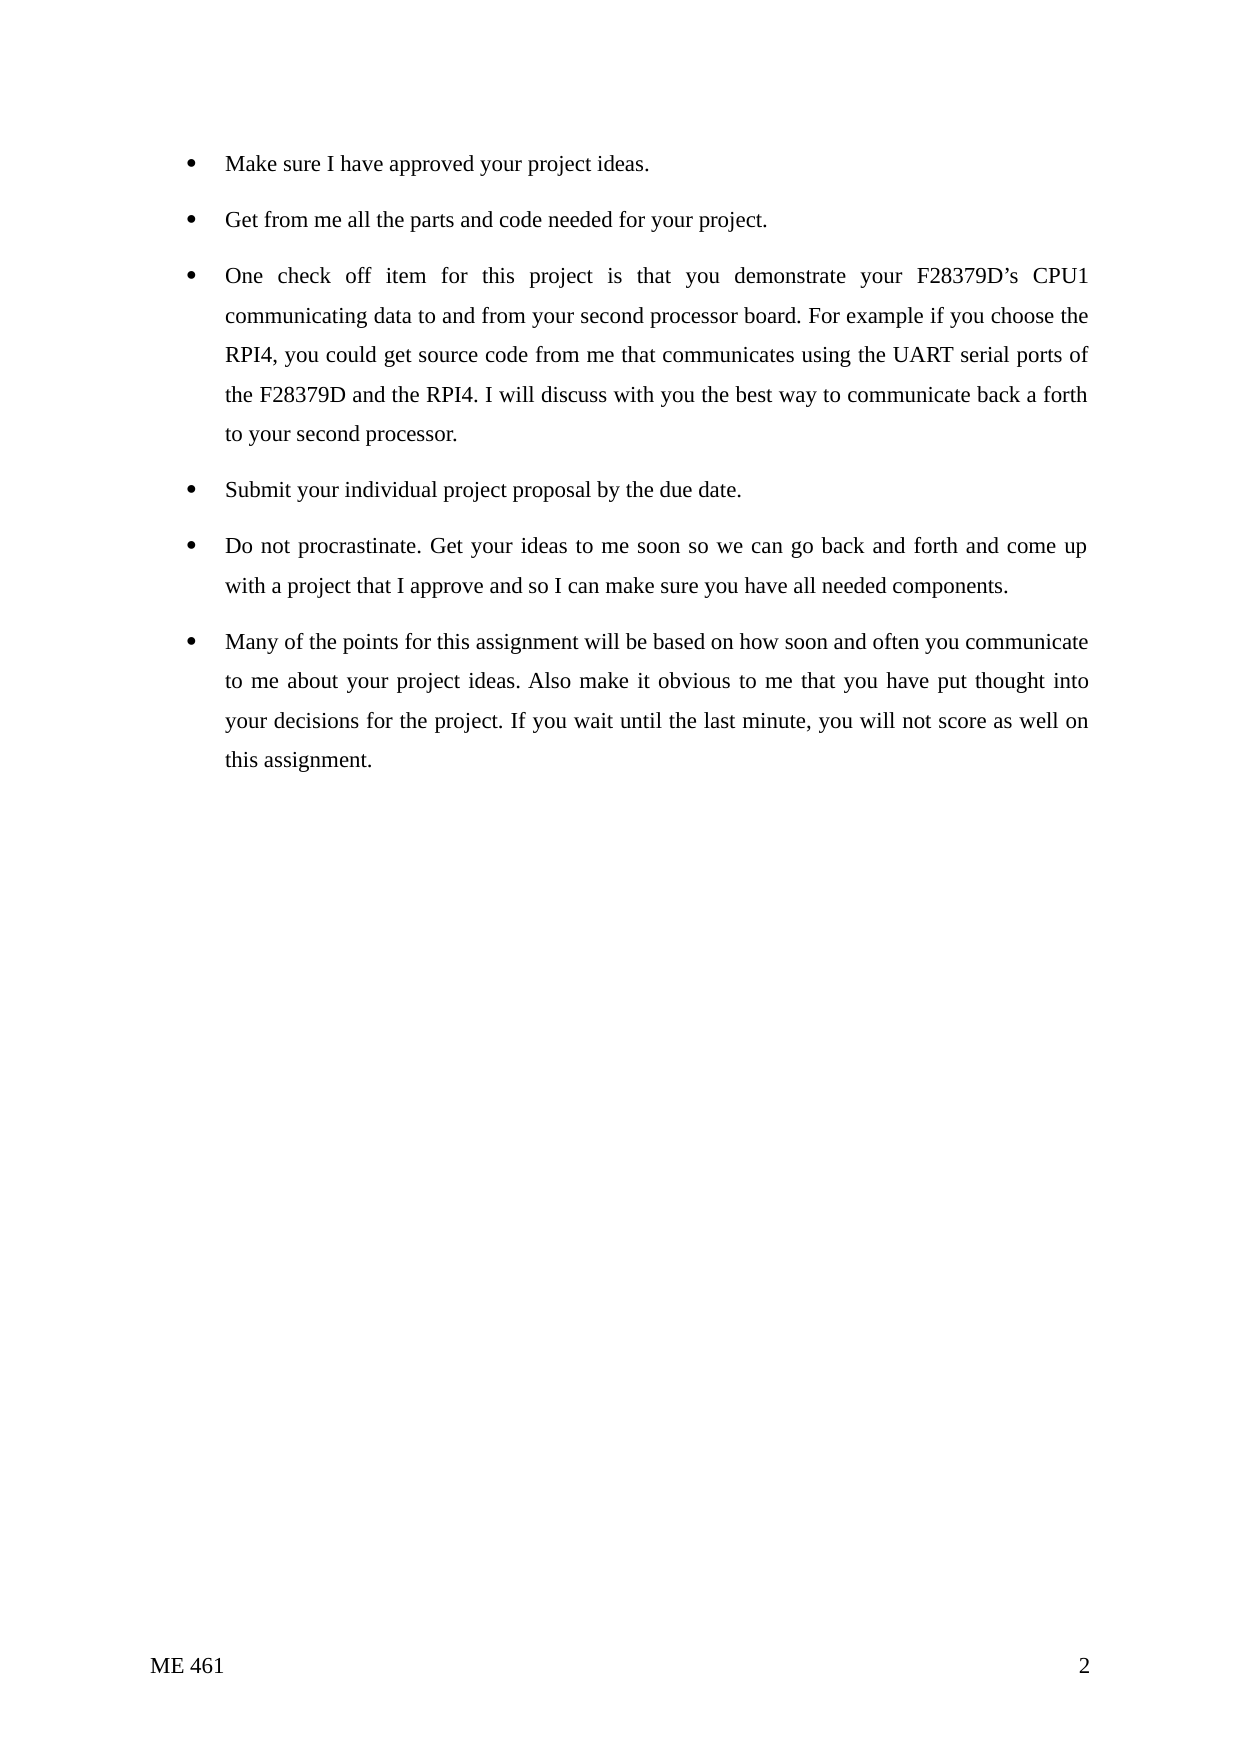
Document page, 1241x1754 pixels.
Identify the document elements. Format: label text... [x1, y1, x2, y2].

list Many of the points for this assignment will be based on how soon and often you communicate to me about your project ideas. Also make it obvious to me that you have put thought into your decisions for the project. If you wait until the last minute, you will not score as well on this assignment. [187, 628, 1090, 773]
list Do not procrastinate. Get your ideas to me soon so we can go back and forth and come up with a project that I approve and so I can make sure you have all needed components. [187, 532, 1090, 598]
list Make sure I have approved your project ideas. [187, 150, 1090, 176]
list Get from me all the parts and code needed for your project. [187, 206, 1090, 232]
list Submit your individual project proposal by the due date. [187, 476, 1090, 503]
list One check off item for this project is that you demonstrate your F28379D’s CPU1 communicating data to and from your second processor board. For example if you choose the RPI4, you could get source code from me that communicates using the UART serial ports of the F28379D and the RPI4. I will discuss with you the best way to communicate back a forth to your second processor. [187, 262, 1090, 447]
